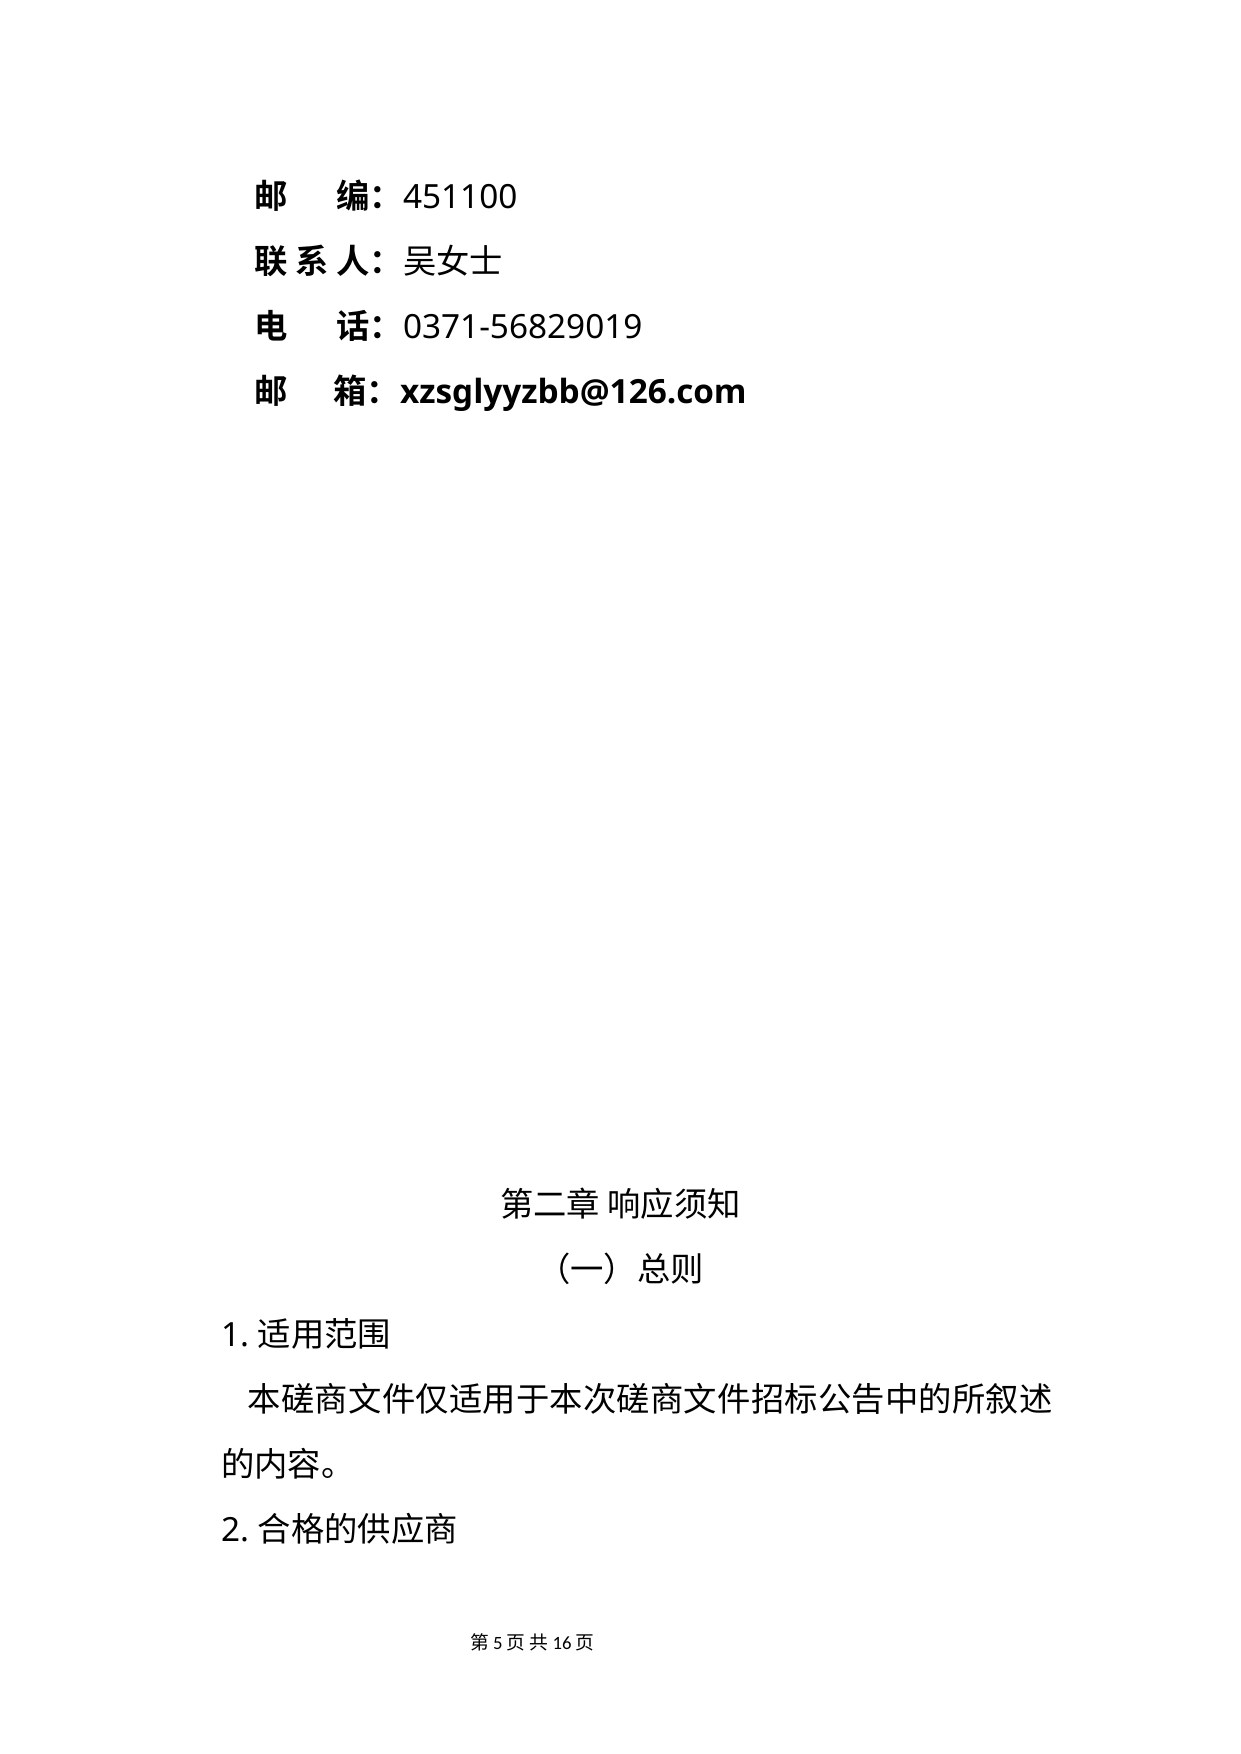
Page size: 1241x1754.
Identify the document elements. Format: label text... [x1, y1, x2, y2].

list 合格的供应商 [221, 1494, 1053, 1559]
text 邮 箱：xzsglyyzbb@126.com [187, 357, 1053, 422]
list 适用范围 [221, 1299, 1053, 1364]
text 电 话：0371-56829019 [187, 292, 1053, 357]
list 总则 [187, 1234, 1053, 1299]
list 响应须知 [187, 1169, 1053, 1234]
text 邮 编：451100 [187, 162, 1053, 227]
text 本磋商文件仅适用于本次磋商文件招标公告中的所叙述的内容。 [221, 1364, 1053, 1494]
text 联 系 人：吴女士 [187, 227, 1053, 292]
